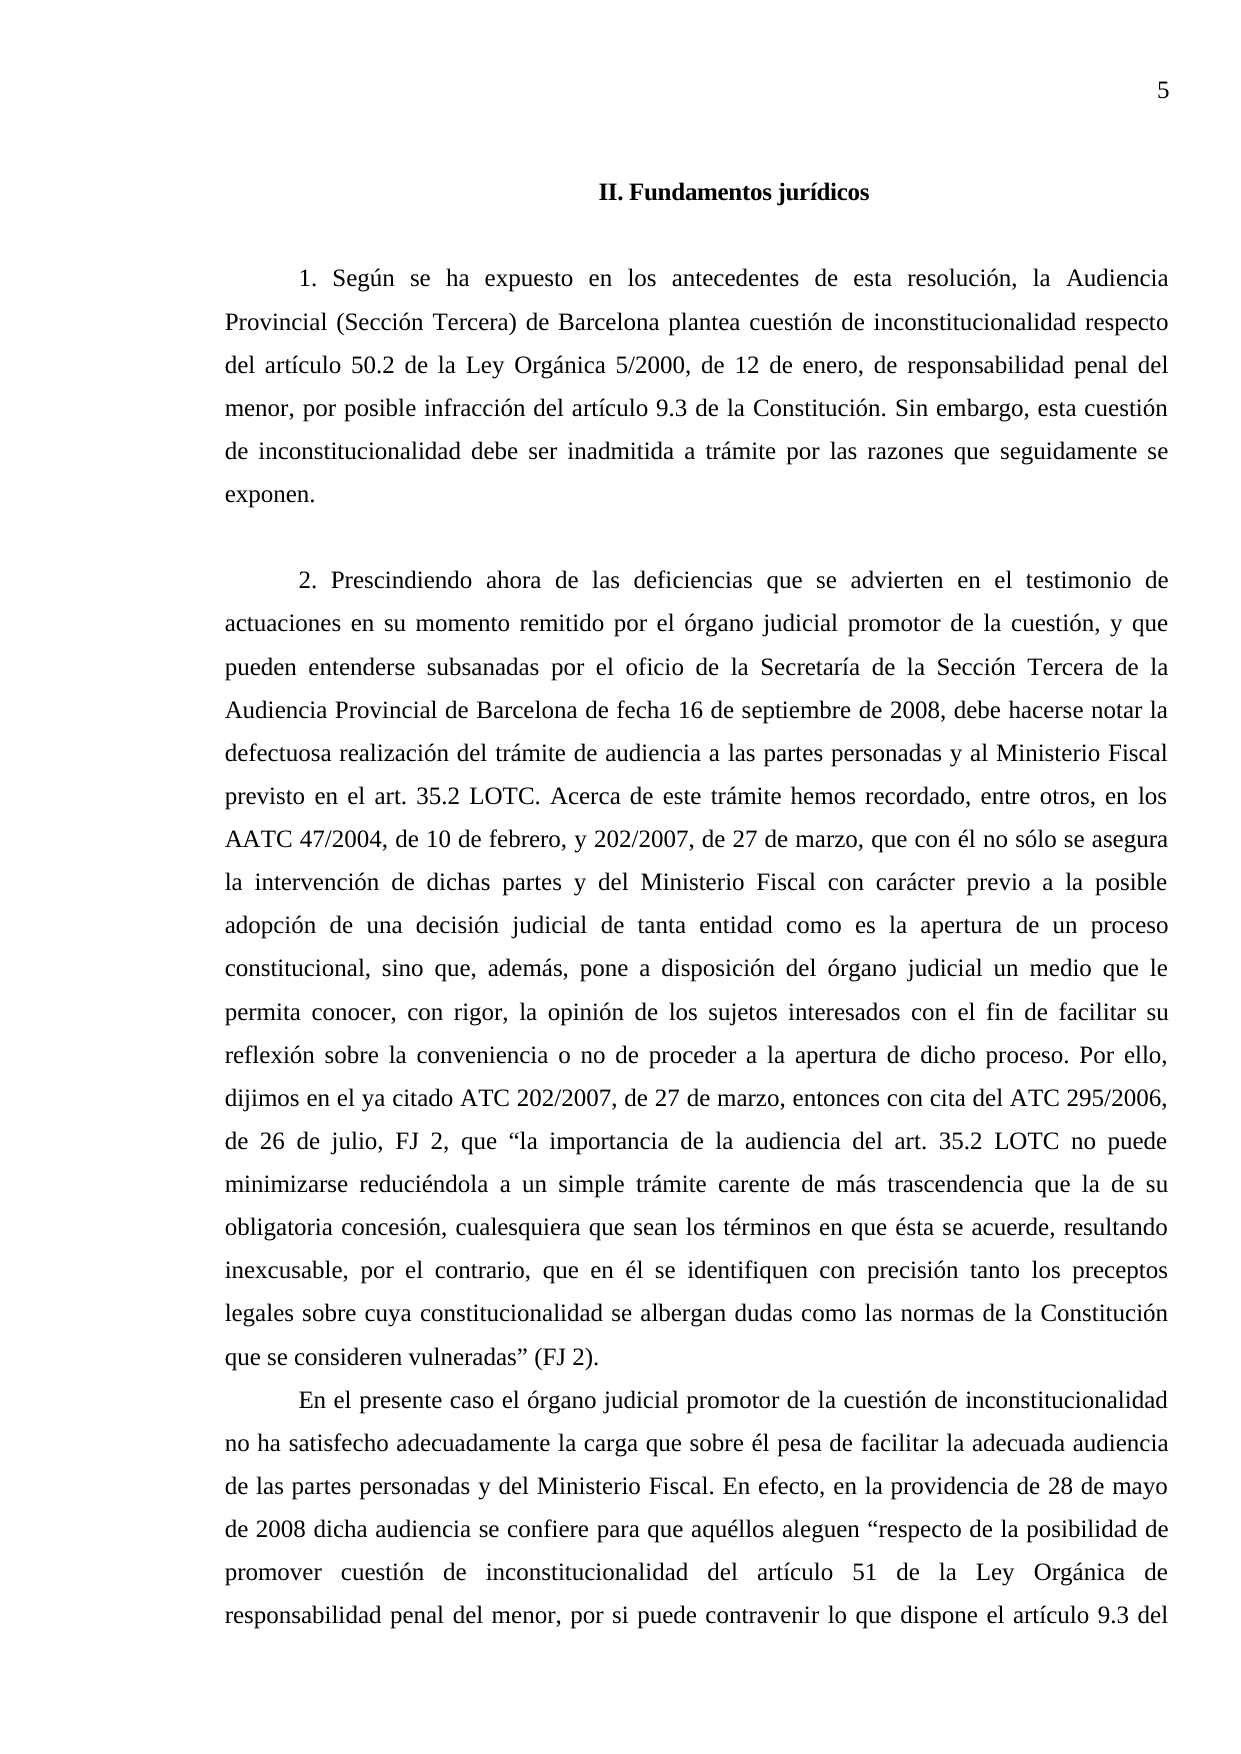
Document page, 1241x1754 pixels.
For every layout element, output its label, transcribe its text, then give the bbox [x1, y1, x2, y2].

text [224, 1385, 1169, 1629]
text 2. Prescindiendo ahora de las deficiencias que se advierten en el testimonio de actuaciones en su momento remitido por el órgano judicial promotor de la cuestión, y que pueden entenderse subsanadas por el oficio de la Secretaría de la Sección Tercera de la Audiencia Provincial de Barcelona de fecha 16 de septiembre de 2008, debe hacerse notar la defectuosa realización del trámite de audiencia a las partes personadas y al Ministerio Fiscal previsto en el art. 35.2 LOTC. Acerca de este trámite hemos recordado, entre otros, en los AATC 47/2004, de 10 de febrero, y 202/2007, de 27 de marzo, que con él no sólo se asegura la intervención de dichas partes y del Ministerio Fiscal con carácter previo a la posible adopción de una decisión judicial de tanta entidad como es la apertura de un proceso constitucional, sino que, además, pone a disposición del órgano judicial un medio que le permita conocer, con rigor, la opinión de los sujetos interesados con el fin de facilitar su reflexión sobre la conveniencia o no de proceder a la apertura de dicho proceso. Por ello, dijimos en el ya citado ATC 202/2007, de 27 de marzo, entonces con cita del ATC 295/2006, de 26 de julio, FJ 2, que “la importancia de la audiencia del art. 35.2 LOTC no puede minimizarse reduciéndola a un simple trámite carente de más trascendencia que la de su obligatoria concesión, cualesquiera que sean los términos en que ésta se acuerde, resultando inexcusable, por el contrario, que en él se identifiquen con precisión tanto los preceptos legales sobre cuya constitucionalidad se albergan dudas como las normas de la Constitución que se consideren vulneradas” (FJ 2). [224, 565, 1169, 1370]
subtitle II. Fundamentos jurídicos [224, 177, 1169, 206]
text 1. Según se ha expuesto en los antecedentes de esta resolución, la Audiencia Provincial (Sección Tercera) de Barcelona plantea cuestión de inconstitucionalidad respecto del artículo 50.2 de la Ley Orgánica 5/2000, de 12 de enero, de responsabilidad penal del menor, por posible infracción del artículo 9.3 de la Constitución. Sin embargo, esta cuestión de inconstitucionalidad debe ser inadmitida a trámite por las razones que seguidamente se exponen. [224, 263, 1169, 508]
